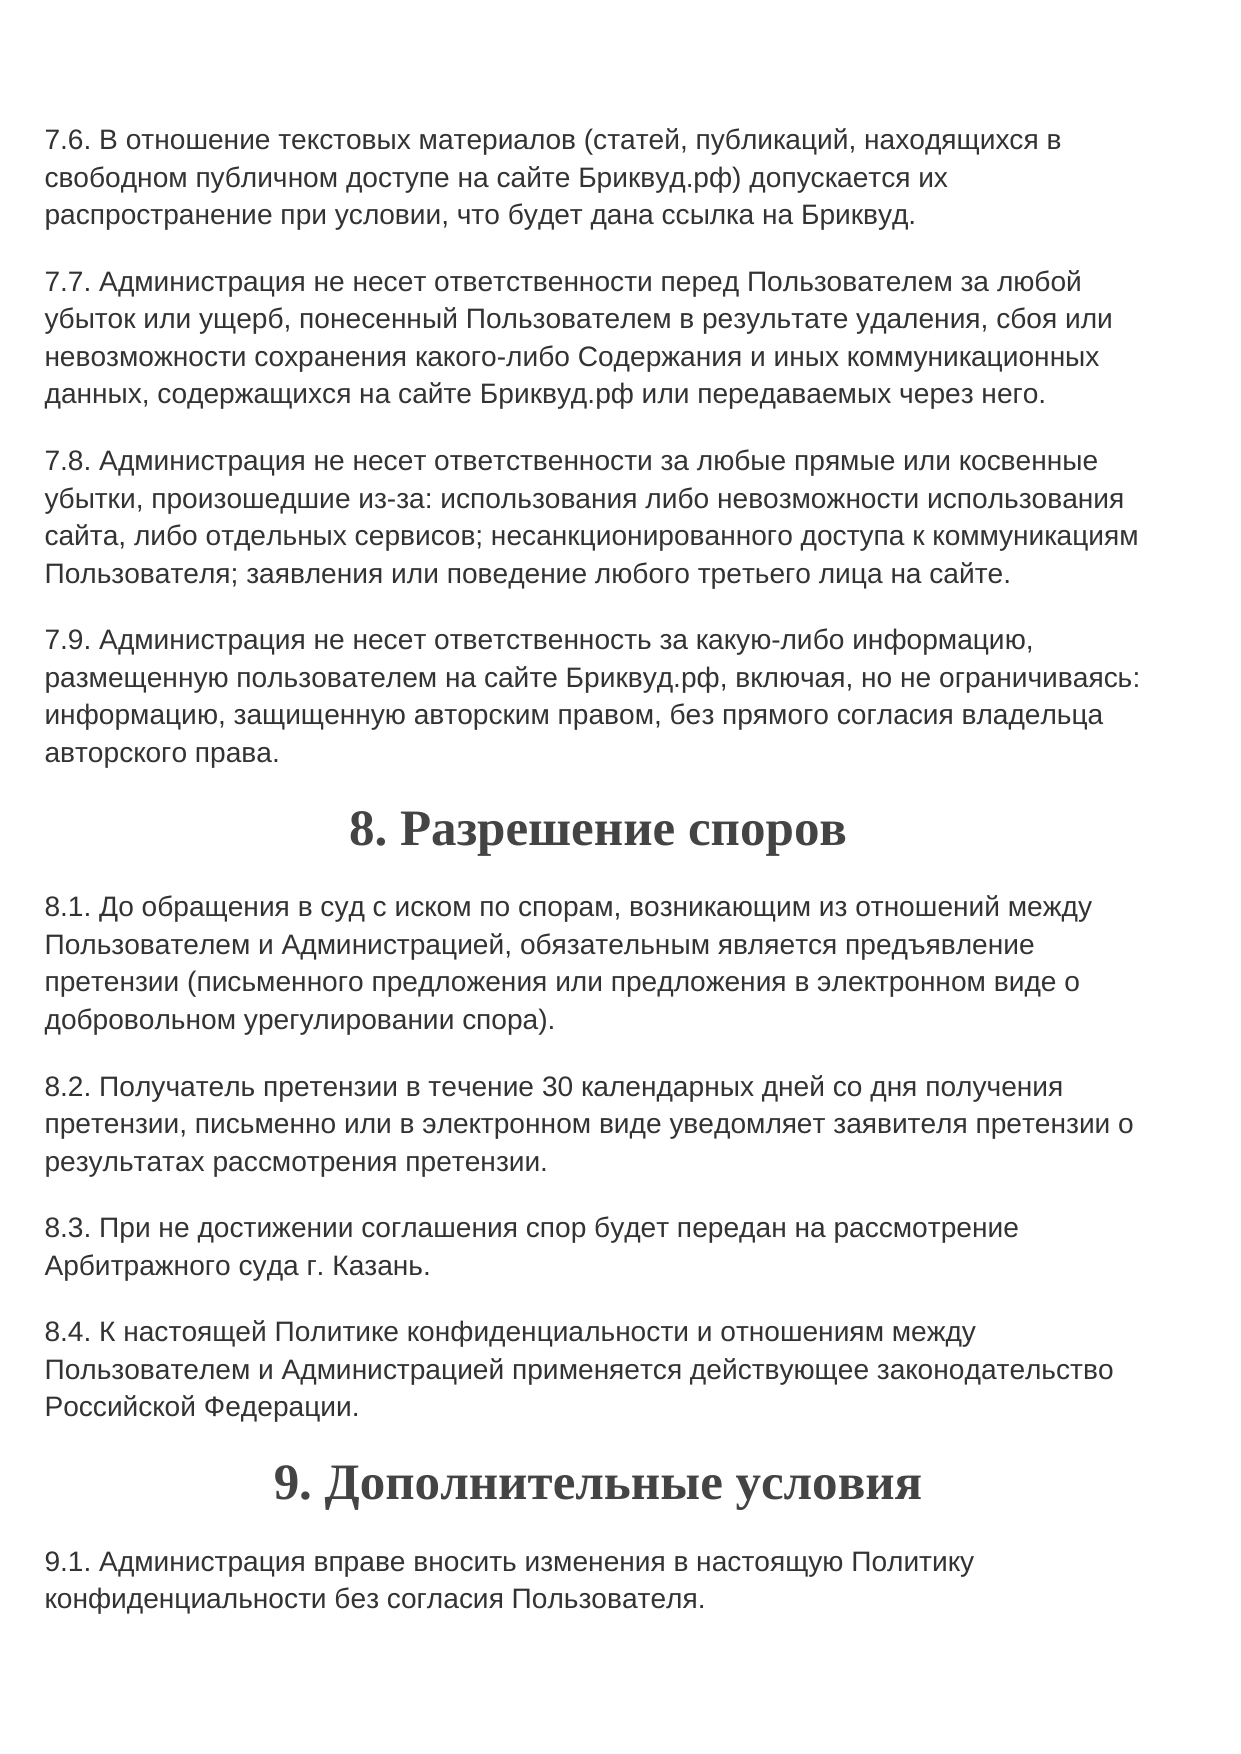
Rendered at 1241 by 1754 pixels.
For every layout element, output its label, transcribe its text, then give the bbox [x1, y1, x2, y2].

text 8.4. К настоящей Политике конфиденциальности и отношениям между Пользователем и Администрацией применяется действующее законодательство Российской Федерации. [44, 1310, 1152, 1423]
text 7.7. Администрация не несет ответственности перед Пользователем за любой убыток или ущерб, понесенный Пользователем в результате удаления, сбоя или невозможности сохранения какого-либо Содержания и иных коммуникационных данных, содержащихся на сайте Бриквуд.рф или передаваемых через него. [44, 260, 1152, 410]
text 9. Дополнительные условия [44, 1452, 1152, 1511]
text 7.8. Администрация не несет ответственности за любые прямые или косвенные убытки, произошедшие из-за: использования либо невозможности использования сайта, либо отдельных сервисов; несанкционированного доступа к коммуникациям Пользователя; заявления или поведение любого третьего лица на сайте. [44, 439, 1152, 589]
text 8.2. Получатель претензии в течение 30 календарных дней со дня получения претензии, письменно или в электронном виде уведомляет заявителя претензии о результатах рассмотрения претензии. [44, 1064, 1152, 1177]
text 7.9. Администрация не несет ответственность за какую-либо информацию, размещенную пользователем на сайте Бриквуд.рф, включая, но не ограничиваясь: информацию, защищенную авторским правом, без прямого согласия владельца авторского права. [44, 618, 1152, 768]
text 8. Разрешение споров [44, 797, 1152, 856]
text 8.1. До обращения в суд с иском по спорам, возникающим из отношений между Пользователем и Администрацией, обязательным является предъявление претензии (письменного предложения или предложения в электронном виде о добровольном урегулировании спора). [44, 885, 1152, 1035]
text 7.6. В отношение текстовых материалов (статей, публикаций, находящихся в свободном публичном доступе на сайте Бриквуд.рф) допускается их распространение при условии, что будет дана ссылка на Бриквуд. [44, 118, 1152, 231]
text 8.3. При не достижении соглашения спор будет передан на рассмотрение Арбитражного суда г. Казань. [44, 1206, 1152, 1281]
text 9.1. Администрация вправе вносить изменения в настоящую Политику конфиденциальности без согласия Пользователя. [44, 1540, 1152, 1615]
